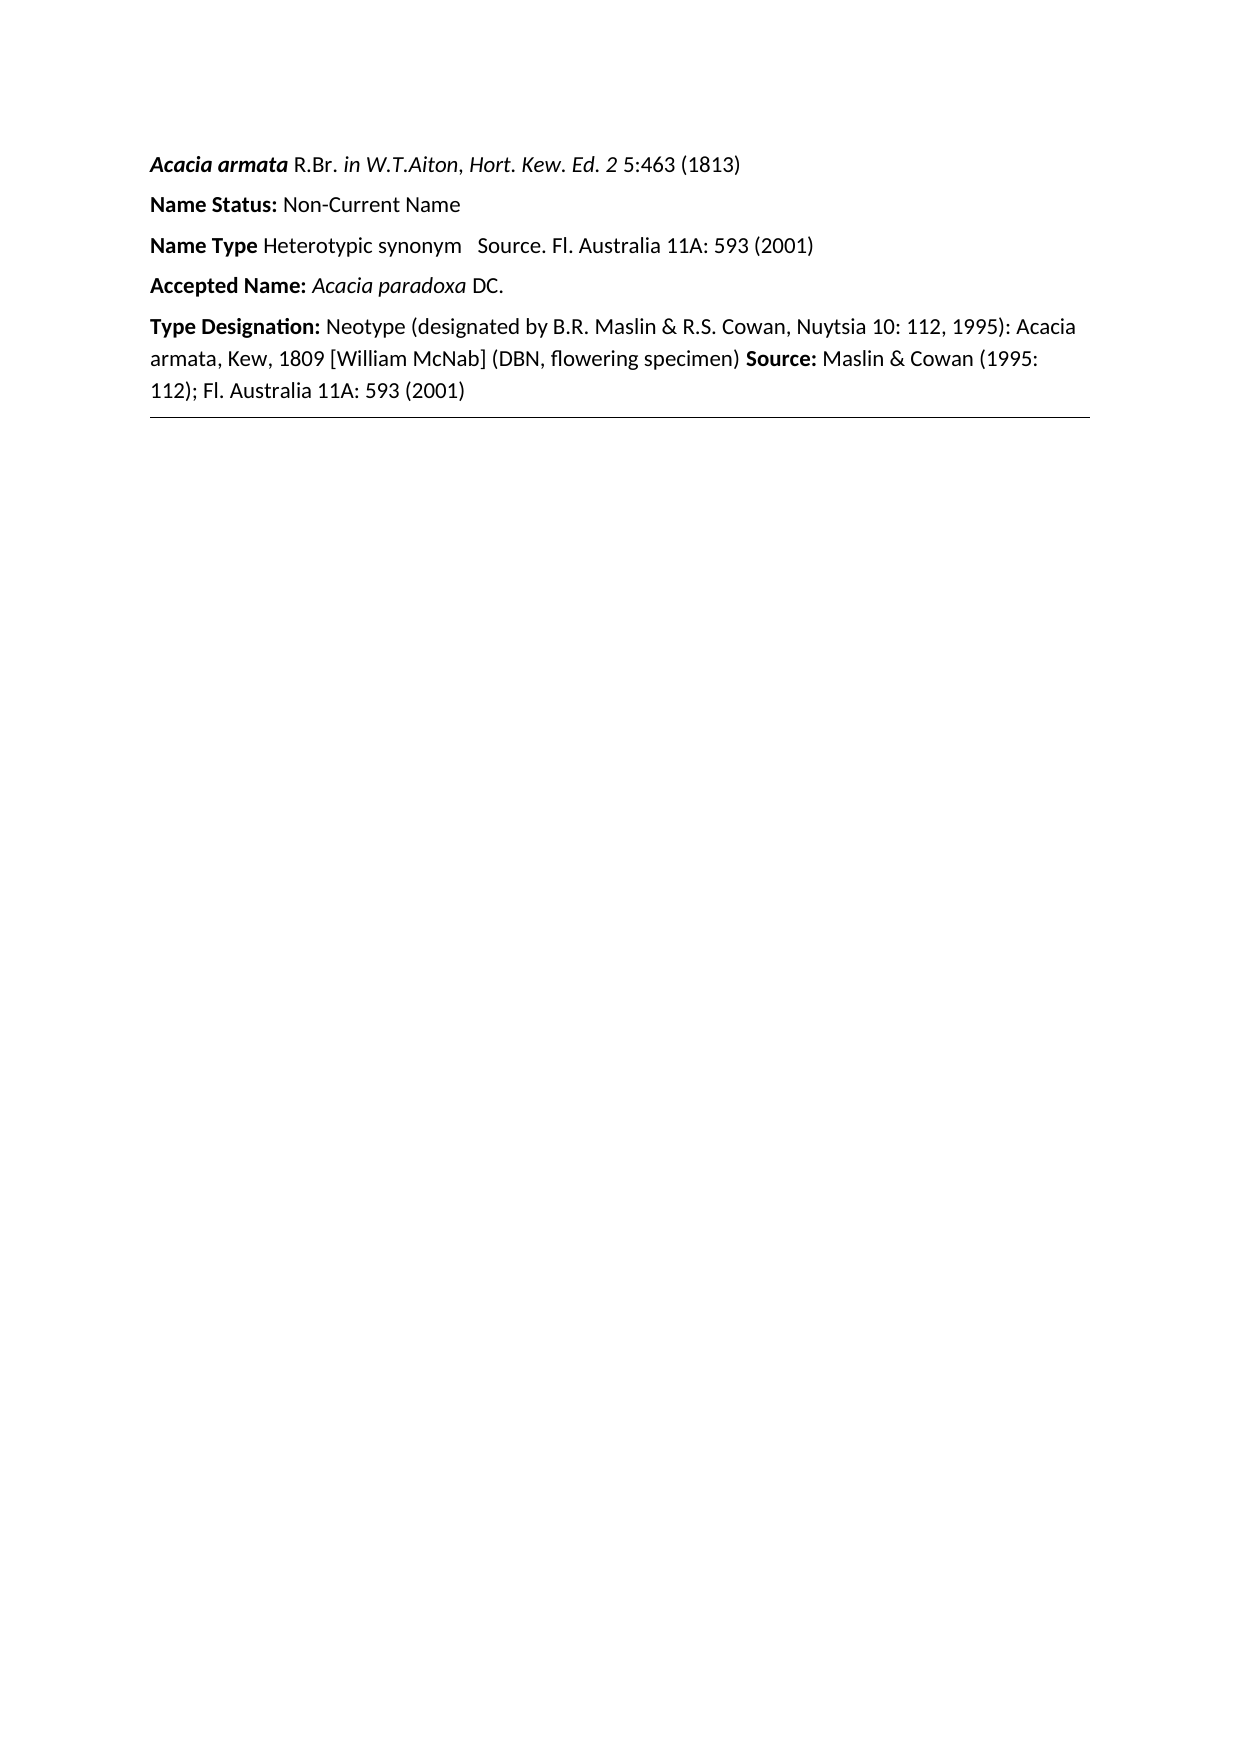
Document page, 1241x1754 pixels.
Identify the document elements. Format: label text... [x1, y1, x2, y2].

text Type Designation: Neotype (designated by B.R. Maslin & R.S. Cowan, Nuytsia 10: 112, 1995): Acacia armata, Kew, 1809 [William McNab] (DBN, flowering specimen) Source: Maslin & Cowan (1995: 112); Fl. Australia 11A: 593 (2001) [150, 312, 1090, 404]
text Acacia armata R.Br. in W.T.Aiton, Hort. Kew. Ed. 2 5:463 (1813) [150, 150, 1090, 178]
text Name Status: Non-Current Name [150, 191, 1090, 218]
text Name Type Heterotypic synonym Source. Fl. Australia 11A: 593 (2001) [150, 231, 1090, 259]
text Accepted Name: Acacia paradoxa DC. [150, 272, 1090, 299]
